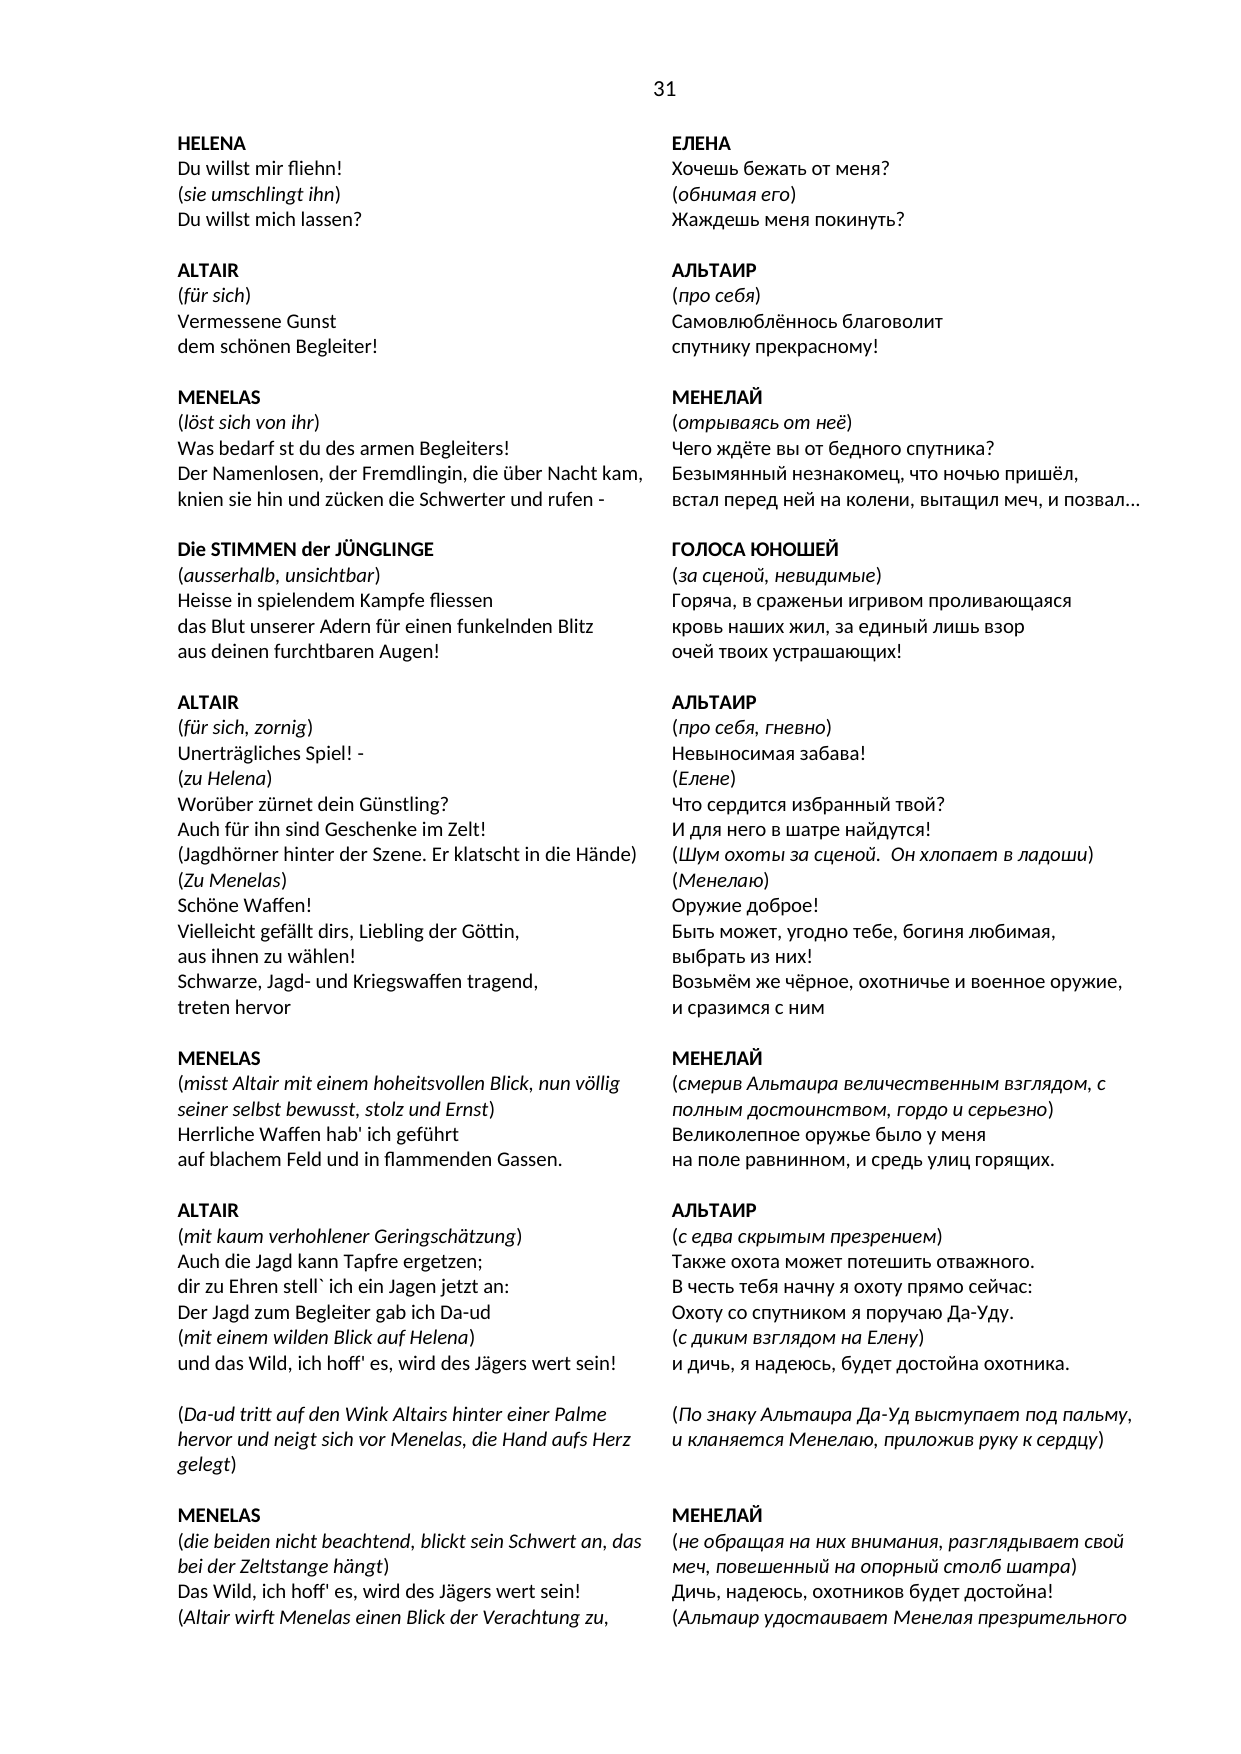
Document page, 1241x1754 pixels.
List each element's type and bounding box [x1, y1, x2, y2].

table_cell [660, 130, 1155, 1401]
table_cell [166, 130, 660, 1401]
table_cell [660, 1401, 1155, 1629]
table_cell [166, 1401, 660, 1629]
